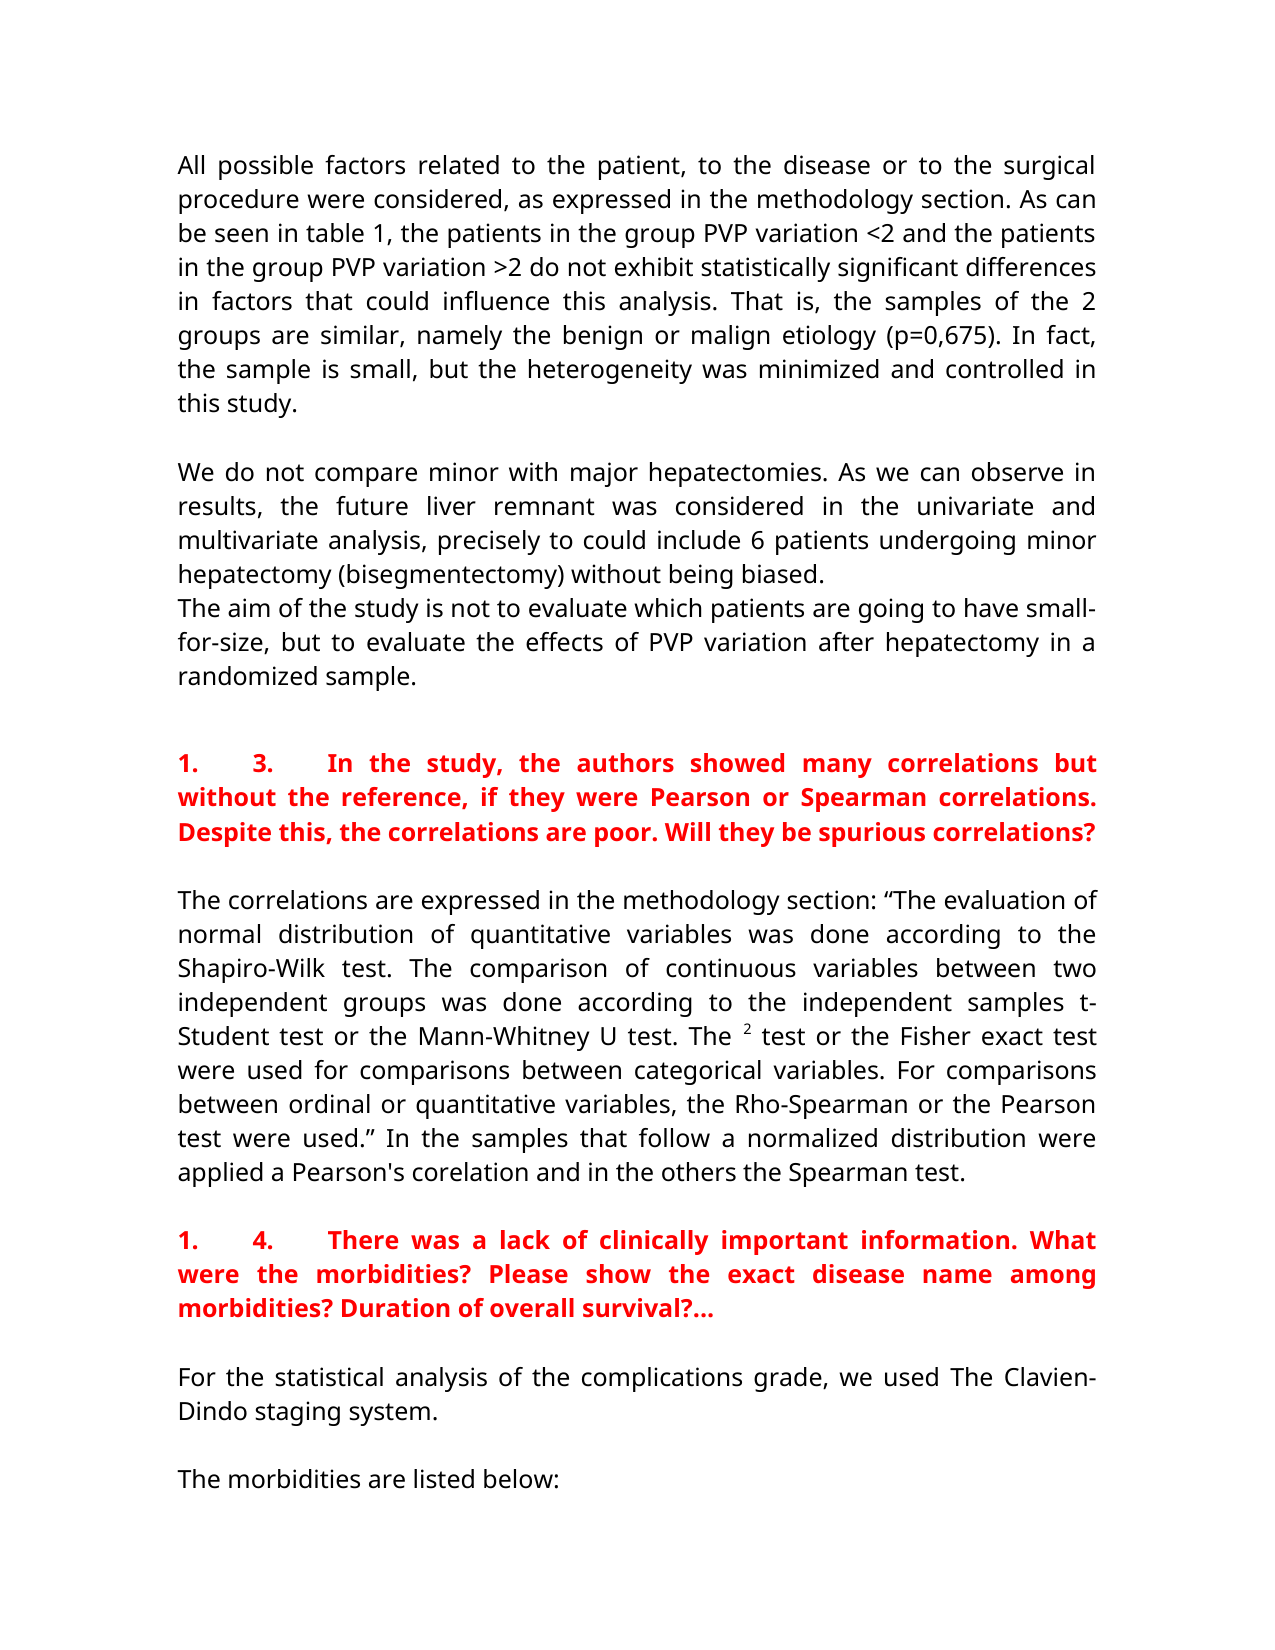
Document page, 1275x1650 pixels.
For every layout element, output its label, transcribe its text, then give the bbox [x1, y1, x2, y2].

text The aim of the study is not to evaluate which patients are going to have small-for-size, but to evaluate the effects of PVP variation after hepatectomy in a randomized sample. [177, 590, 1098, 693]
text All possible factors related to the patient, to the disease or to the surgical procedure were considered, as expressed in the methodology section. As can be seen in table 1, the patients in the group PVP variation <2 and the patients in the group PVP variation >2 do not exhibit statistically significant differences in factors that could influence this analysis. That is, the samples of the 2 groups are similar, namely the benign or malign etiology (p=0,675). In fact, the sample is small, but the heterogeneity was minimized and controlled in this study. [177, 148, 1098, 420]
list 4. There was a lack of clinically important information. What were the morbidities? Please show the exact disease name among morbidities? Duration of overall survival?... [177, 1223, 1098, 1325]
text The morbidities are listed below: [177, 1461, 1098, 1495]
list 3. In the study, the authors showed many correlations but without the reference, if they were Pearson or Spearman correlations. Despite this, the correlations are poor. Will they be spurious correlations? [177, 746, 1098, 848]
text For the statistical analysis of the complications grade, we used The Clavien-Dindo staging system. [177, 1359, 1098, 1427]
text The correlations are expressed in the methodology section: “The evaluation of normal distribution of quantitative variables was done according to the Shapiro-Wilk test. The comparison of continuous variables between two independent groups was done according to the independent samples t-Student test or the Mann-Whitney U test. The 2 test or the Fisher exact test were used for comparisons between categorical variables. For comparisons between ordinal or quantitative variables, the Rho-Spearman or the Pearson test were used.” In the samples that follow a normalized distribution were applied a Pearson's corelation and in the others the Spearman test. [177, 882, 1098, 1189]
text We do not compare minor with major hepatectomies. As we can observe in results, the future liver remnant was considered in the univariate and multivariate analysis, precisely to could include 6 patients undergoing minor hepatectomy (bisegmentectomy) without being biased. [177, 454, 1098, 590]
